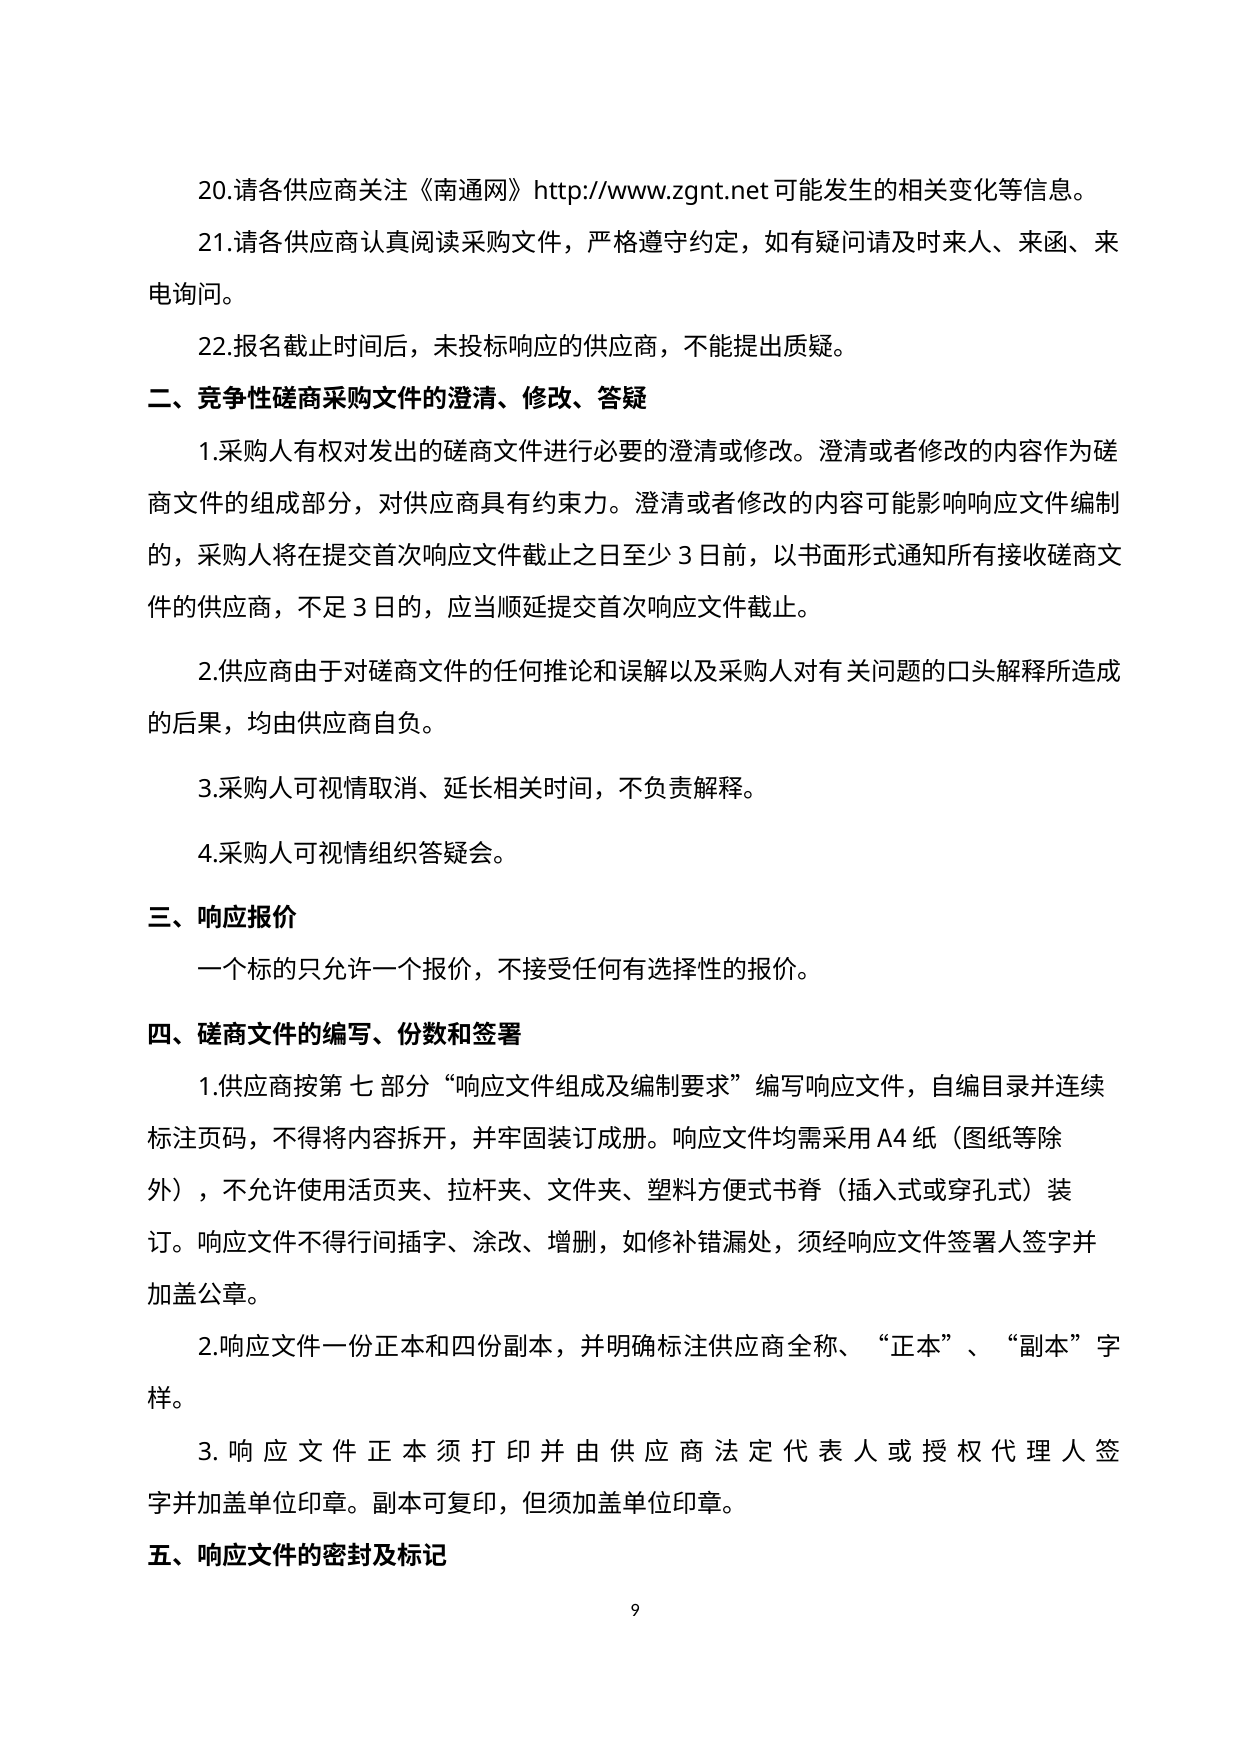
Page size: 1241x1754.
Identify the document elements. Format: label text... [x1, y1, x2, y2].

text 3.响应文件正本须打印并由供应商法定代表人或授权代理人签 [148, 1418, 1122, 1470]
text 2.响应文件一份正本和四份副本，并明确标注供应商全称、“正本”、“副本”字样。 [148, 1314, 1122, 1418]
text 一个标的只允许一个报价，不接受任何有选择性的报价。 [148, 937, 1122, 989]
text 22.报名截止时间后，未投标响应的供应商，不能提出质疑。 [148, 314, 1122, 366]
text 五、响应文件的密封及标记 [148, 1522, 1122, 1574]
text 21.请各供应商认真阅读采购文件，严格遵守约定，如有疑问请及时来人、来函、来电询问。 [148, 210, 1122, 314]
text 四、磋商文件的编写、份数和签署 [148, 1002, 1122, 1054]
text 1.供应商按第 七 部分“响应文件组成及编制要求”编写响应文件，自编目录并连续标注页码，不得将内容拆开，并牢固装订成册。响应文件均需采用A4纸（图纸等除外），不允许使用活页夹、拉杆夹、文件夹、塑料方便式书脊（插入式或穿孔式）装订。响应文件不得行间插字、涂改、增删，如修补错漏处，须经响应文件签署人签字并加盖公章。 [148, 1054, 1122, 1314]
text 2.供应商由于对磋商文件的任何推论和误解以及采购人对有关问题的口头解释所造成的后果，均由供应商自负。 [148, 639, 1122, 743]
text 1.采购人有权对发出的磋商文件进行必要的澄清或修改。澄清或者修改的内容作为磋商文件的组成部分，对供应商具有约束力。澄清或者修改的内容可能影响响应文件编制的，采购人将在提交首次响应文件截止之日至少3日前，以书面形式通知所有接收磋商文件的供应商，不足3日的，应当顺延提交首次响应文件截止。 [148, 418, 1122, 627]
text 字并加盖单位印章。副本可复印，但须加盖单位印章。 [148, 1470, 1122, 1522]
text 三、响应报价 [148, 885, 1122, 937]
text 4.采购人可视情组织答疑会。 [148, 820, 1122, 872]
text 二、竞争性磋商采购文件的澄清、修改、答疑 [148, 366, 1122, 418]
text 20.请各供应商关注《南通网》http://www.zgnt.net可能发生的相关变化等信息。 [148, 158, 1122, 210]
text 3.采购人可视情取消、延长相关时间，不负责解释。 [148, 756, 1122, 808]
